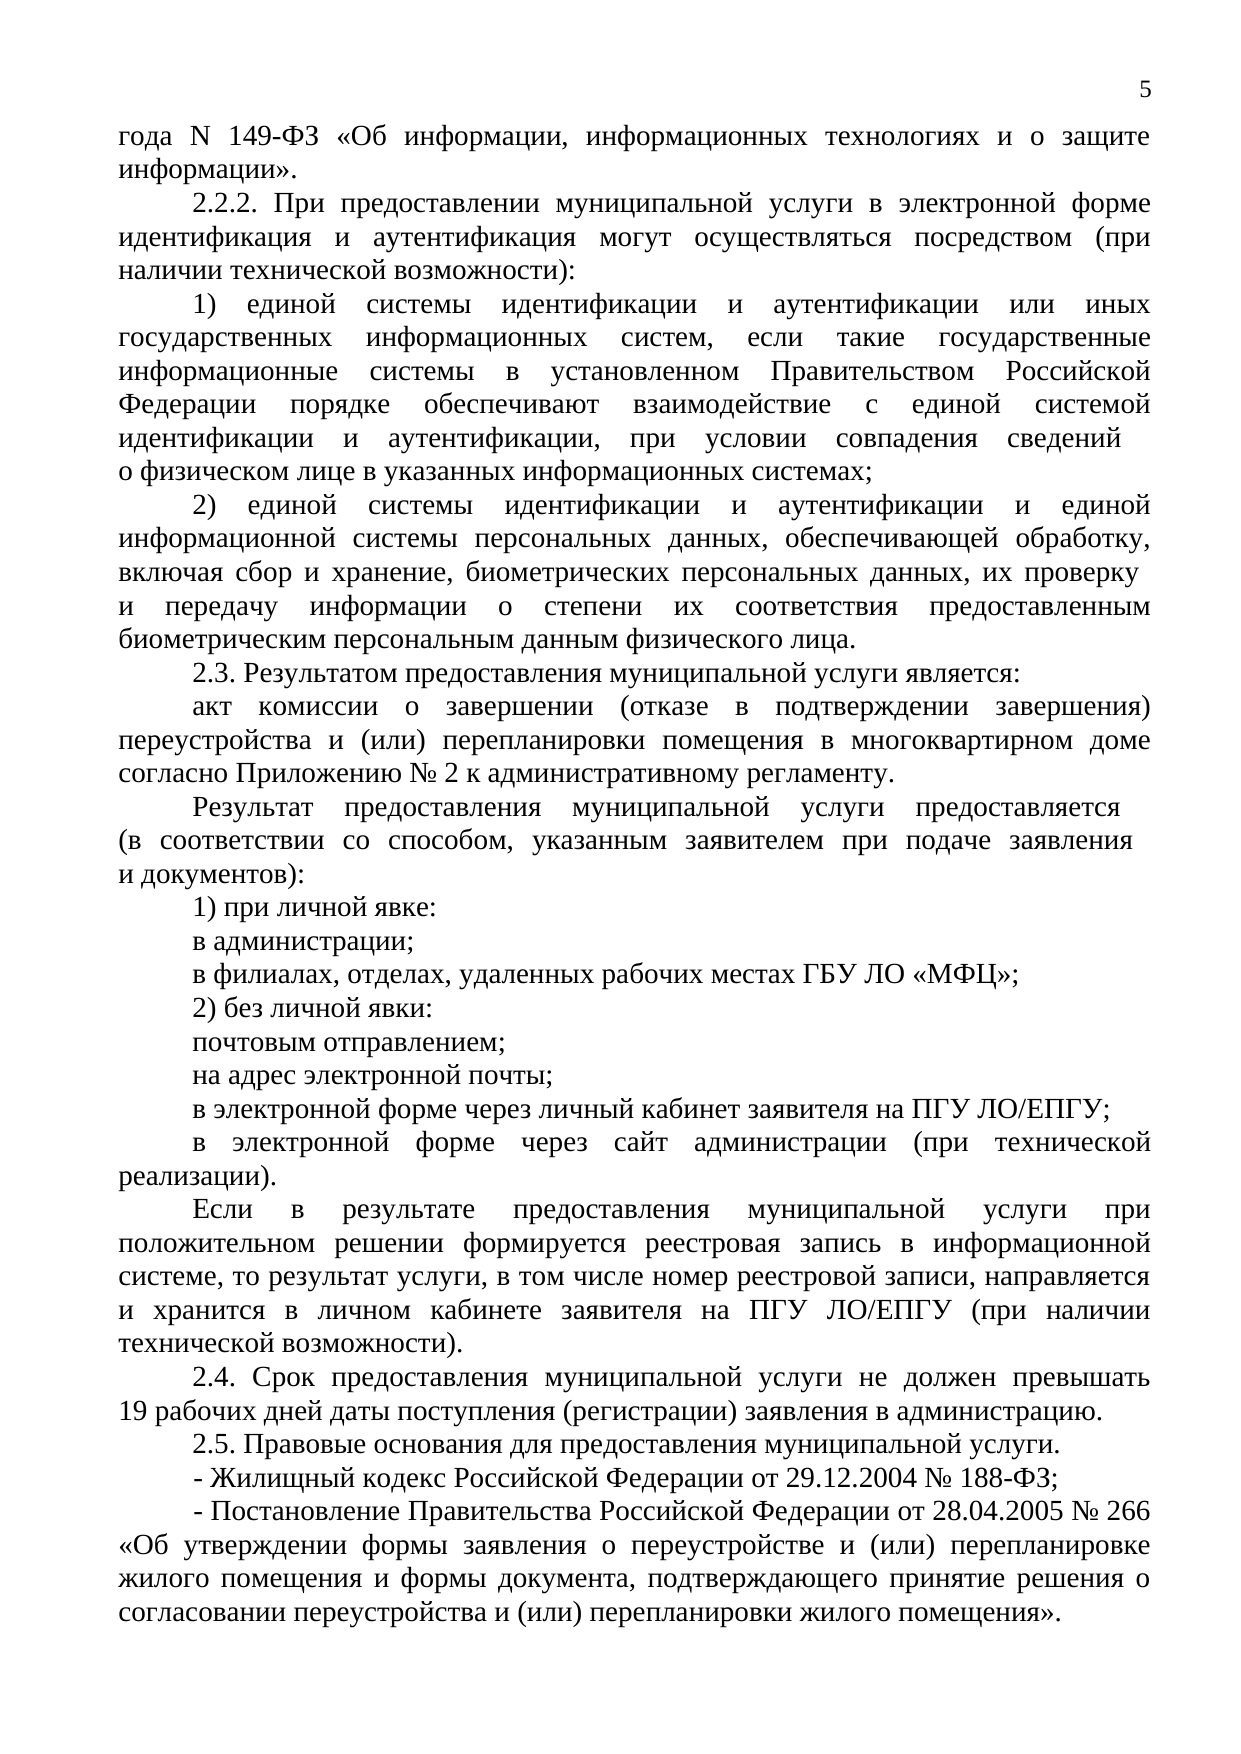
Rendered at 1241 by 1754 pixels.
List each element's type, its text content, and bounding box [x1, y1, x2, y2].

text - Жилищный кодекс Российской Федерации от 29.12.2004 № 188-ФЗ; [118, 1460, 1152, 1493]
text 2.5. Правовые основания для предоставления муниципальной услуги. [118, 1426, 1152, 1460]
text 1) при личной явке: [118, 889, 1152, 923]
text 2) без личной явки: [118, 990, 1152, 1024]
text 2) единой системы идентификации и аутентификации и единой информационной системы персональных данных, обеспечивающей обработку, включая сбор и хранение, биометрических персональных данных, их проверку и передачу информации о степени их соответствия предоставленным биометрическим персональным данным физического лица. [118, 487, 1152, 655]
text в администрации; [118, 923, 1152, 957]
text почтовым отправлением; [118, 1024, 1152, 1057]
text в филиалах, отделах, удаленных рабочих местах ГБУ ЛО «МФЦ»; [118, 957, 1152, 990]
text 1) единой системы идентификации и аутентификации или иных государственных информационных систем, если такие государственные информационные системы в установленном Правительством Российской Федерации порядке обеспечивают взаимодействие с единой системой идентификации и аутентификации, при условии совпадения сведений о физическом лице в указанных информационных системах; [118, 286, 1152, 487]
text в электронной форме через личный кабинет заявителя на ПГУ ЛО/ЕПГУ; [118, 1091, 1152, 1124]
text акт комиссии о завершении (отказе в подтверждении завершения) переустройства и (или) перепланировки помещения в многоквартирном доме согласно Приложению № 2 к административному регламенту. [118, 688, 1152, 789]
text 2.2.2. При предоставлении муниципальной услуги в электронной форме идентификация и аутентификация могут осуществляться посредством (при наличии технической возможности): [118, 185, 1152, 286]
text на адрес электронной почты; [118, 1057, 1152, 1091]
text Результат предоставления муниципальной услуги предоставляется (в соответствии со способом, указанным заявителем при подаче заявления и документов): [118, 789, 1152, 889]
text - Постановление Правительства Российской Федерации от 28.04.2005 № 266 «Об утверждении формы заявления о переустройстве и (или) перепланировке жилого помещения и формы документа, подтверждающего принятие решения о согласовании переустройства и (или) перепланировки жилого помещения». [118, 1493, 1152, 1627]
text в электронной форме через сайт администрации (при технической реализации). [118, 1124, 1152, 1191]
text 2.4. Срок предоставления муниципальной услуги не должен превышать 19 рабочих дней даты поступления (регистрации) заявления в администрацию. [118, 1359, 1152, 1426]
text Если в результате предоставления муниципальной услуги при положительном решении формируется реестровая запись в информационной системе, то результат услуги, в том числе номер реестровой записи, направляется и хранится в личном кабинете заявителя на ПГУ ЛО/ЕПГУ (при наличии технической возможности). [118, 1191, 1152, 1359]
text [118, 118, 1152, 185]
text 2.3. Результатом предоставления муниципальной услуги является: [118, 655, 1152, 688]
